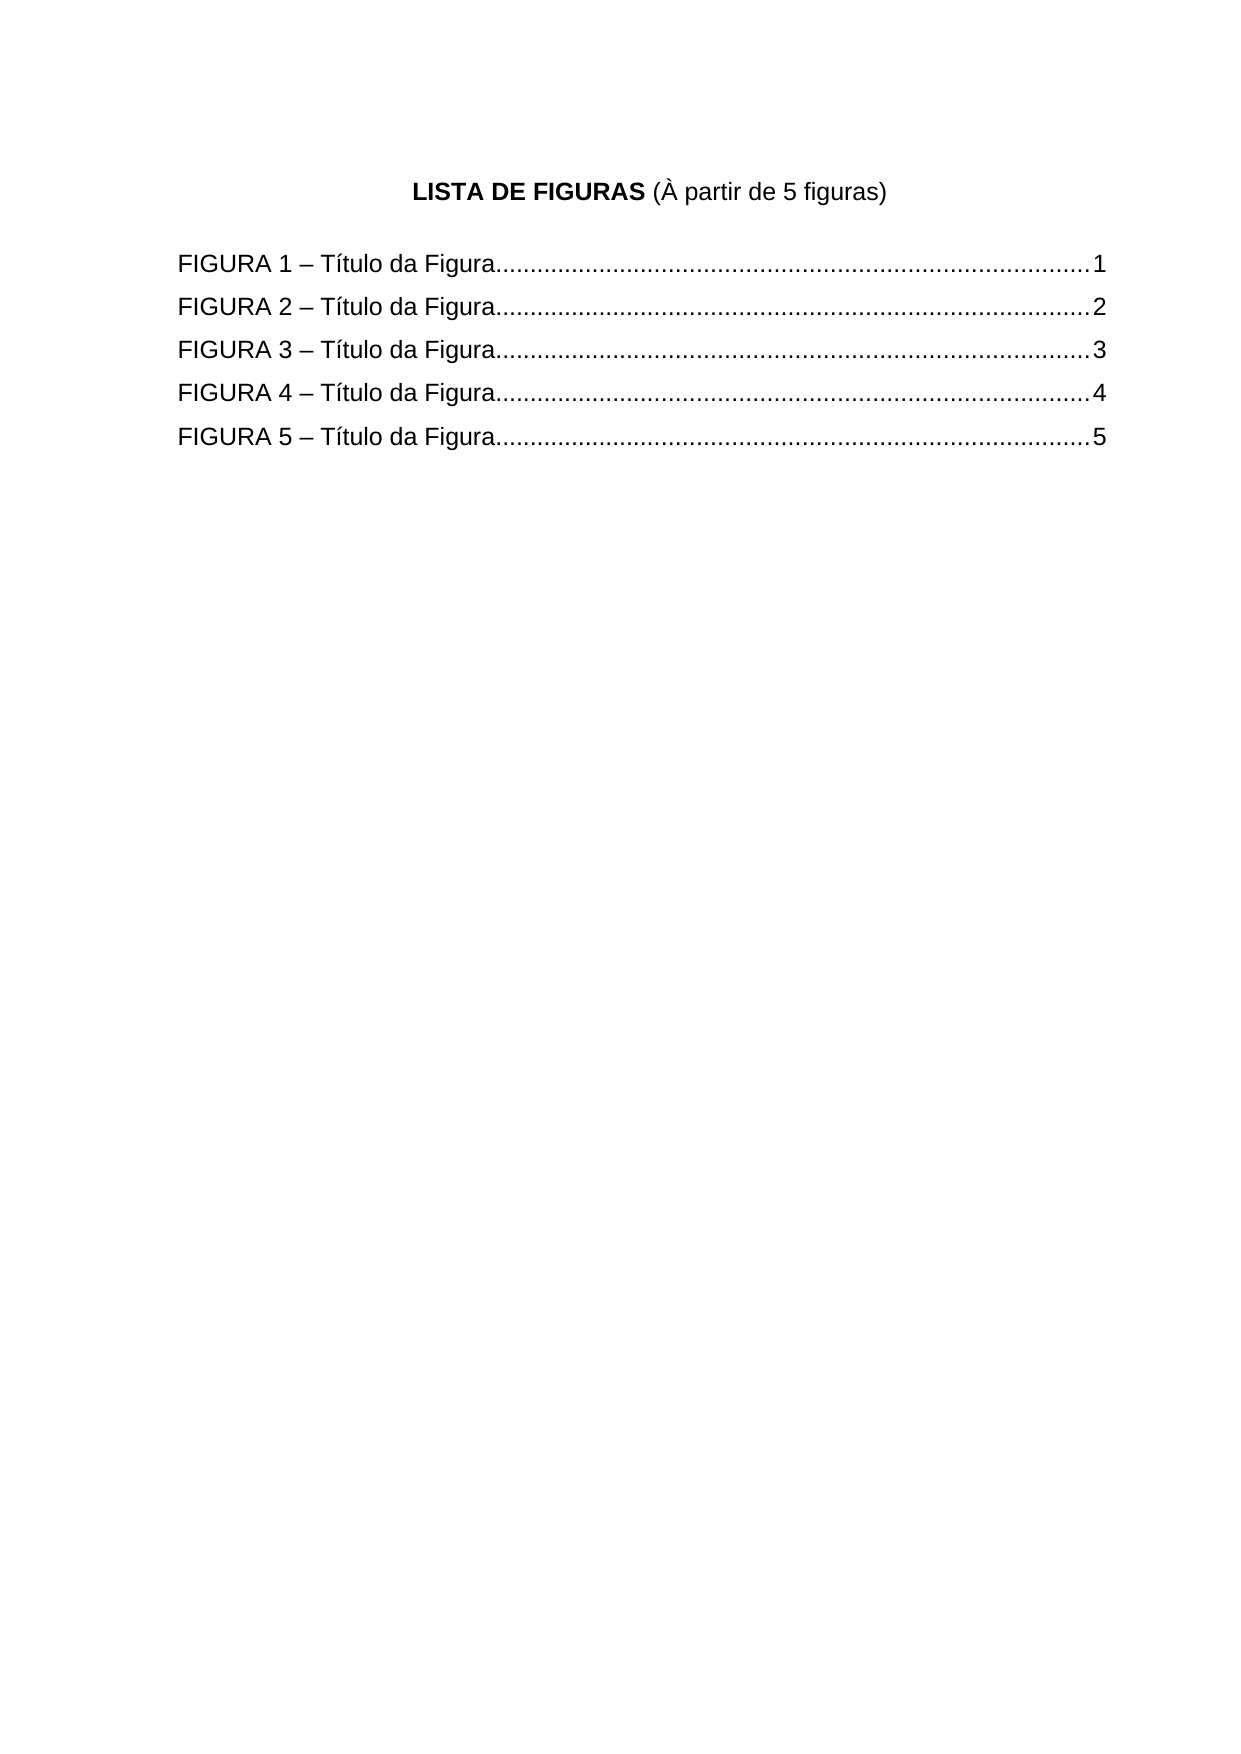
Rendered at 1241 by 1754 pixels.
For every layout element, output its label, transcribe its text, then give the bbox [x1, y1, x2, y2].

text FIGURA 3 – Título da Figura 3 [177, 335, 1122, 364]
text FIGURA 2 – Título da Figura 2 [177, 292, 1122, 321]
text FIGURA 5 – Título da Figura 5 [177, 422, 1122, 450]
text FIGURA 1 – Título da Figura 1 [177, 249, 1122, 278]
text FIGURA 4 – Título da Figura 4 [177, 378, 1122, 407]
text LISTA DE FIGURAS (À partir de 5 figuras) [177, 177, 1122, 206]
